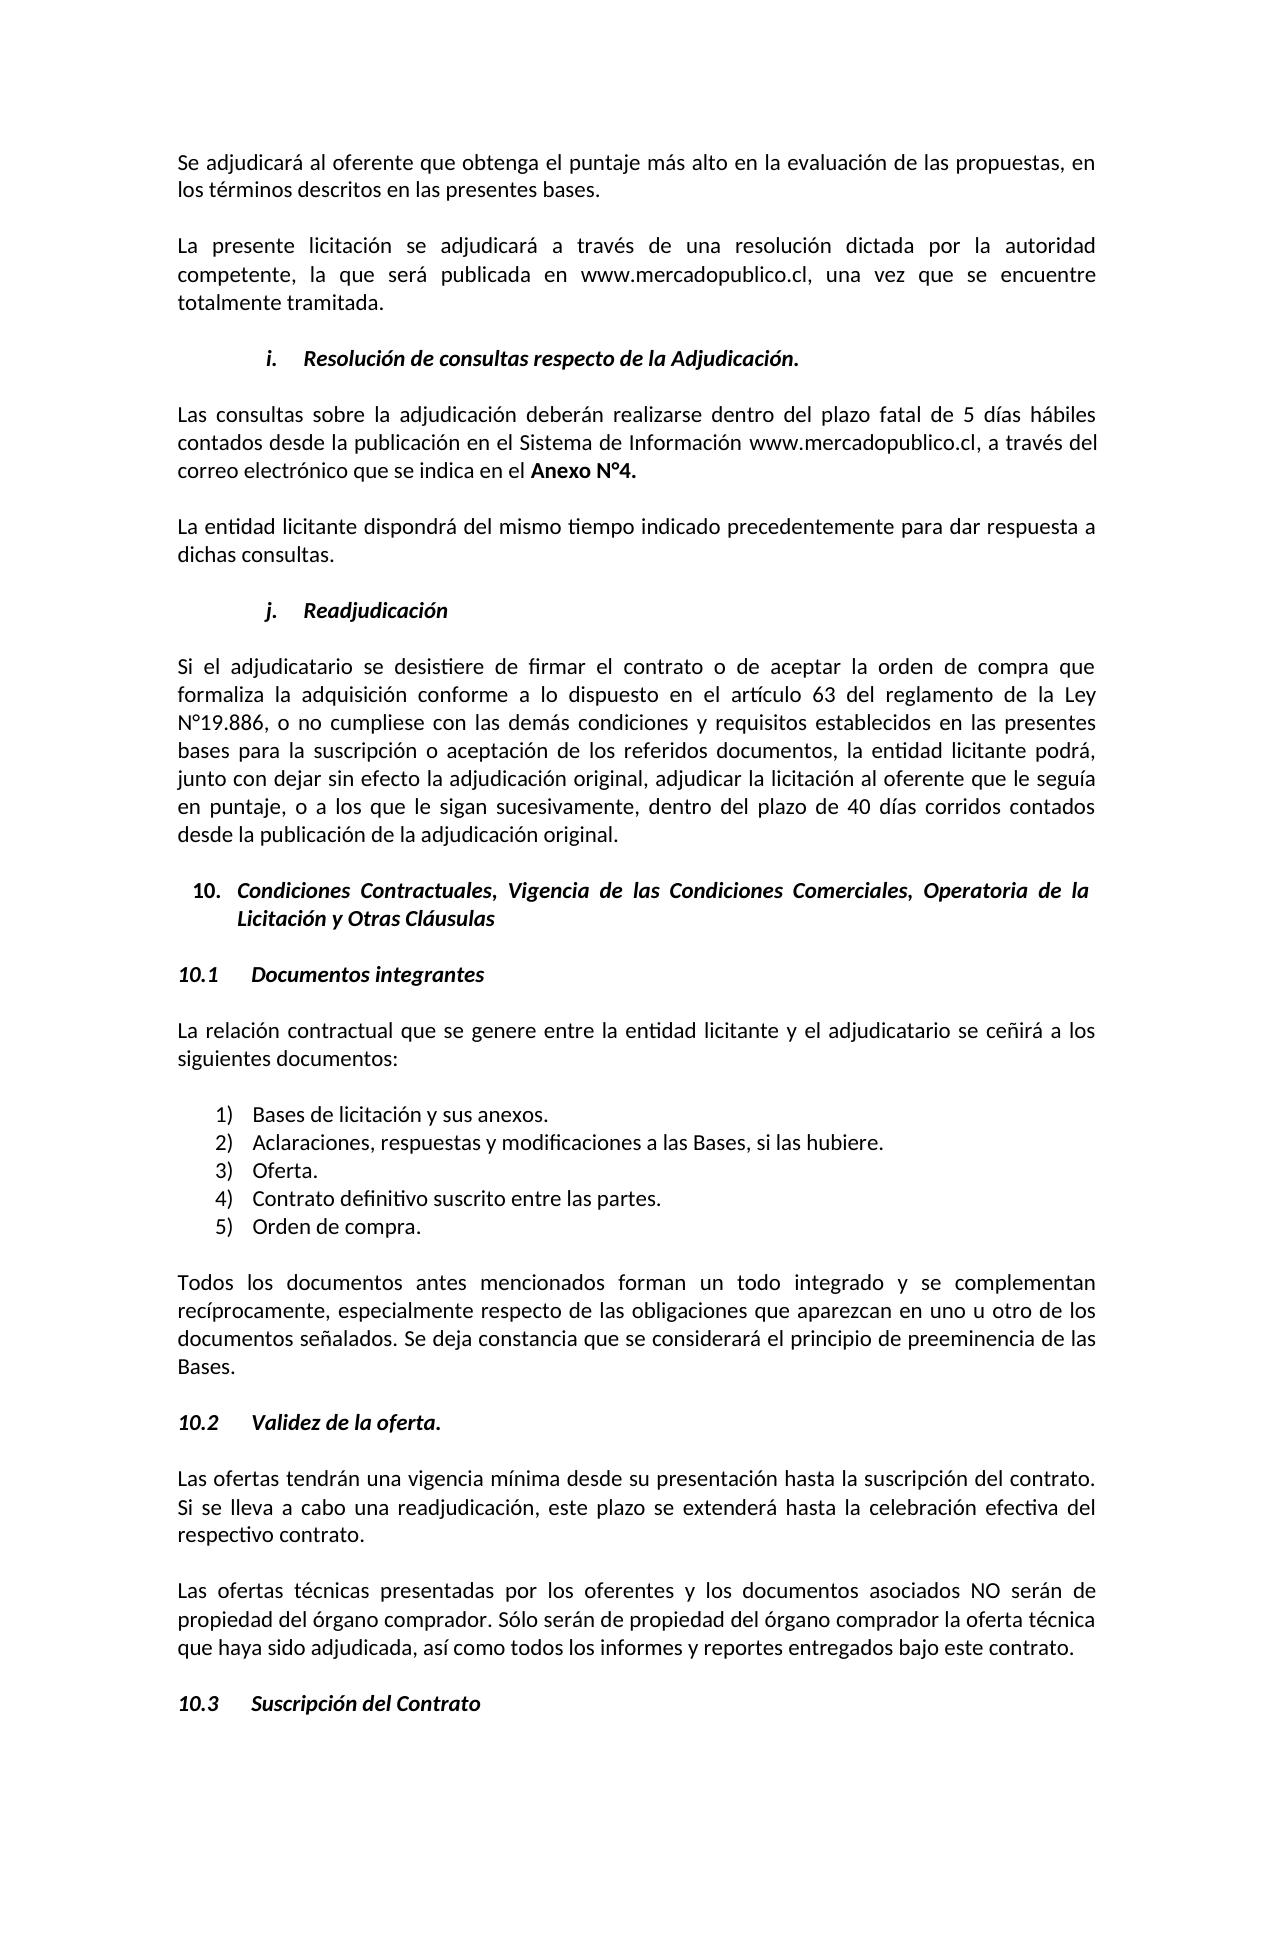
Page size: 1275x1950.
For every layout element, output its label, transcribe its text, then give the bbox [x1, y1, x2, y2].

text Las ofertas tendrán una vigencia mínima desde su presentación hasta la suscripción del contrato. Si se lleva a cabo una readjudicación, este plazo se extenderá hasta la celebración efectiva del respectivo contrato. [177, 1464, 1098, 1549]
list Aclaraciones, respuestas y modificaciones a las Bases, si las hubiere. [215, 1128, 1045, 1156]
list Contrato definitivo suscrito entre las partes. [215, 1184, 1045, 1212]
text Todos los documentos antes mencionados forman un todo integrado y se complementan recíprocamente, especialmente respecto de las obligaciones que aparezcan en uno u otro de los documentos señalados. Se deja constancia que se considerará el principio de preeminencia de las Bases. [177, 1268, 1098, 1381]
list Documentos integrantes [177, 960, 1045, 988]
text La presente licitación se adjudicará a través de una resolución dictada por la autoridad competente, la que será publicada en www.mercadopublico.cl, una vez que se encuentre totalmente tramitada. [177, 232, 1098, 316]
list Suscripción del Contrato [177, 1689, 1045, 1717]
text Si el adjudicatario se desistiere de firmar el contrato o de aceptar la orden de compra que formaliza la adquisición conforme a lo dispuesto en el artículo 63 del reglamento de la Ley N°19.886, o no cumpliese con las demás condiciones y requisitos establecidos en las presentes bases para la suscripción o aceptación de los referidos documentos, la entidad licitante podrá, junto con dejar sin efecto la adjudicación original, adjudicar la licitación al oferente que le seguía en puntaje, o a los que le sigan sucesivamente, dentro del plazo de 40 días corridos contados desde la publicación de la adjudicación original. [177, 652, 1098, 848]
list Validez de la oferta. [177, 1408, 1045, 1437]
list Condiciones Contractuales, Vigencia de las Condiciones Comerciales, Operatoria de la Licitación y Otras Cláusulas [192, 876, 1093, 932]
list Readjudicación [266, 596, 1045, 624]
list Oferta. [215, 1156, 1045, 1184]
list Bases de licitación y sus anexos. [215, 1100, 1045, 1128]
text La entidad licitante dispondrá del mismo tiempo indicado precedentemente para dar respuesta a dichas consultas. [177, 512, 1098, 568]
list Orden de compra. [215, 1212, 1045, 1240]
list Resolución de consultas respecto de la Adjudicación. [266, 344, 1045, 372]
text Las consultas sobre la adjudicación deberán realizarse dentro del plazo fatal de 5 días hábiles contados desde la publicación en el Sistema de Información www.mercadopublico.cl, a través del correo electrónico que se indica en el Anexo N°4. [177, 400, 1098, 484]
text Las ofertas técnicas presentadas por los oferentes y los documentos asociados NO serán de propiedad del órgano comprador. Sólo serán de propiedad del órgano comprador la oferta técnica que haya sido adjudicada, así como todos los informes y reportes entregados bajo este contrato. [177, 1577, 1098, 1661]
text La relación contractual que se genere entre la entidad licitante y el adjudicatario se ceñirá a los siguientes documentos: [177, 1016, 1098, 1072]
text Se adjudicará al oferente que obtenga el puntaje más alto en la evaluación de las propuestas, en los términos descritos en las presentes bases. [177, 148, 1098, 204]
